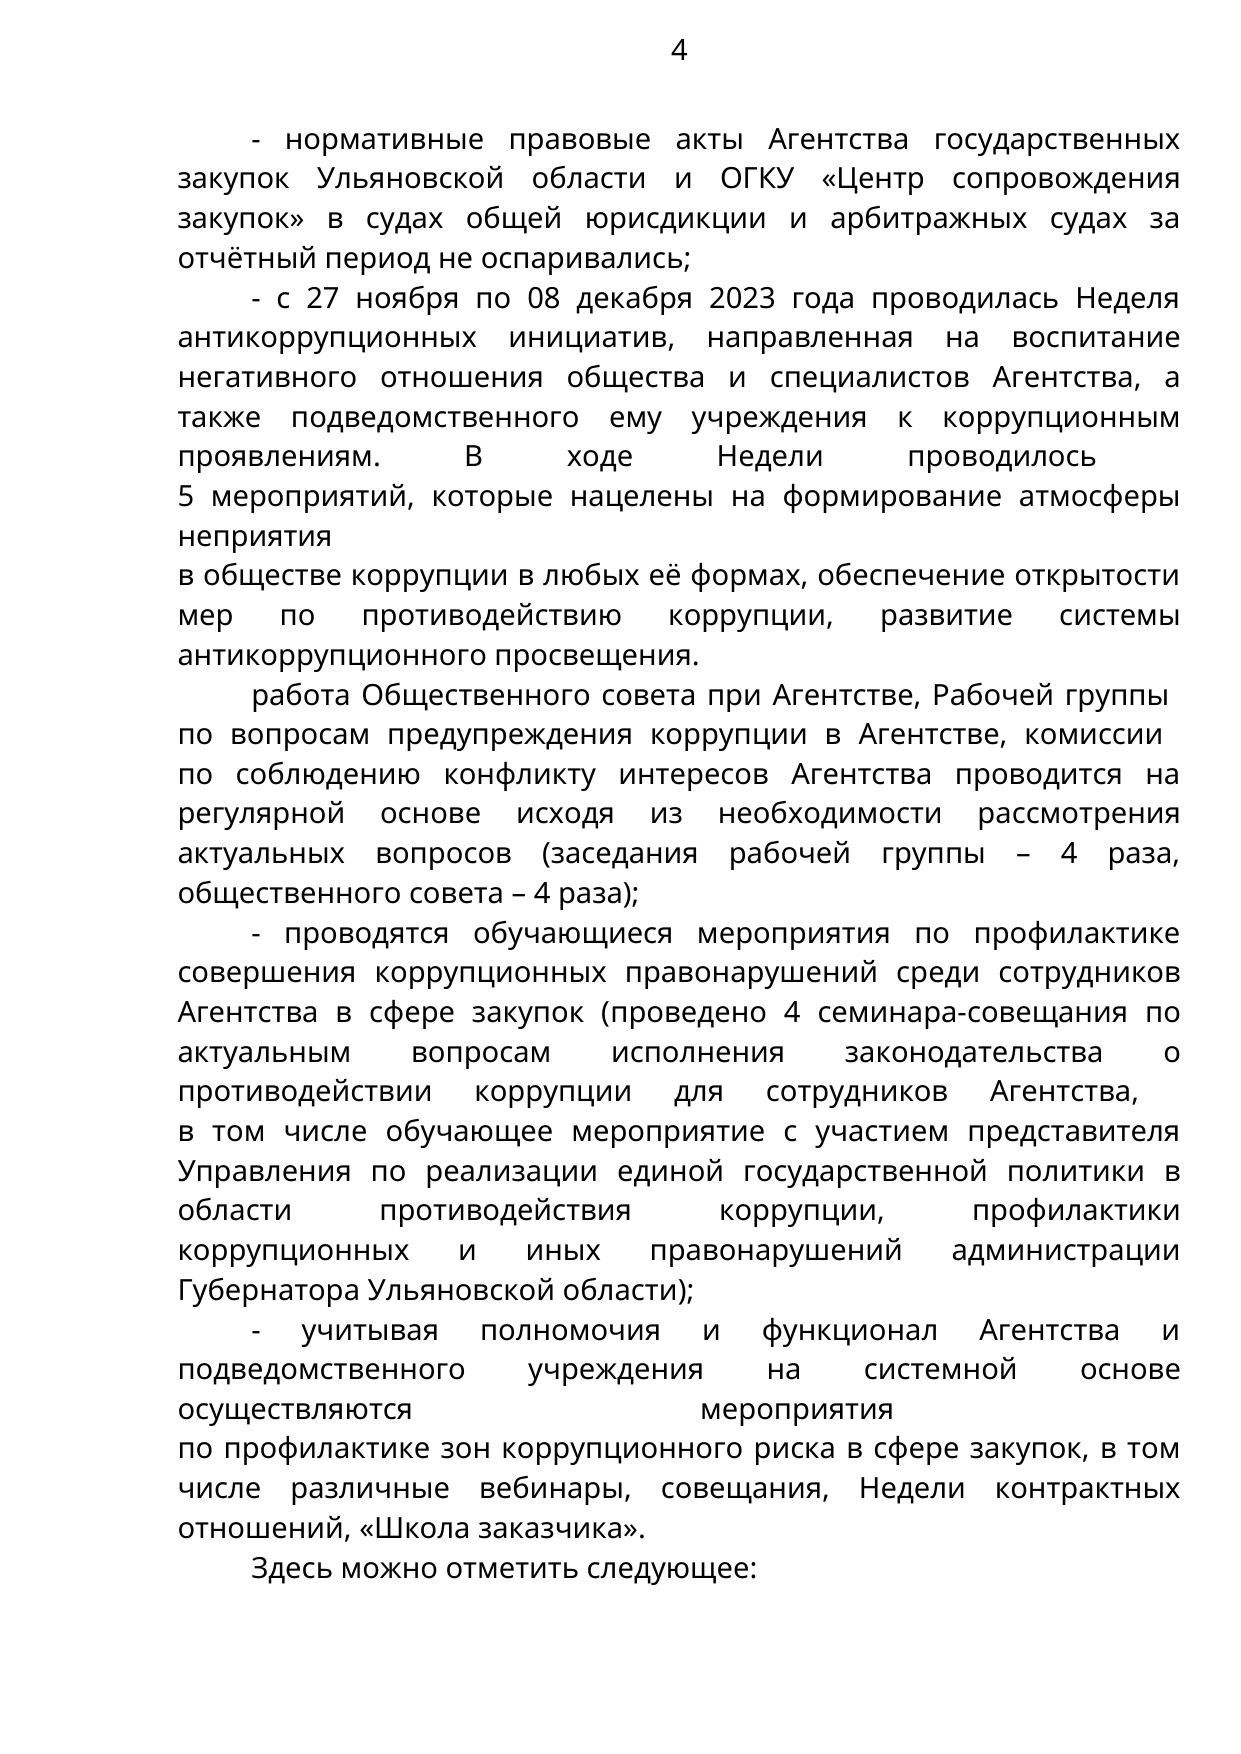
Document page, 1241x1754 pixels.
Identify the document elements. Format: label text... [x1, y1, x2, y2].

text Здесь можно отметить следующее: [177, 1547, 1181, 1587]
text - учитывая полномочия и функционал Агентства и подведомственного учреждения на системной основе осуществляются мероприятия по профилактике зон коррупционного риска в сфере закупок, в том числе различные вебинары, совещания, Недели контрактных отношений, «Школа заказчика». [177, 1309, 1181, 1547]
text - нормативные правовые акты Агентства государственных закупок Ульяновской области и ОГКУ «Центр сопровождения закупок» в судах общей юрисдикции и арбитражных судах за отчётный период не оспаривались; [177, 118, 1181, 277]
text - проводятся обучающиеся мероприятия по профилактике совершения коррупционных правонарушений среди сотрудников Агентства в сфере закупок (проведено 4 семинара-совещания по актуальным вопросам исполнения законодательства о противодействии коррупции для сотрудников Агентства, в том числе обучающее мероприятие с участием представителя Управления по реализации единой государственной политики в области противодействия коррупции, профилактики коррупционных и иных правонарушений администрации Губернатора Ульяновской области); [177, 912, 1181, 1309]
text - с 27 ноября по 08 декабря 2023 года проводилась Неделя антикоррупционных инициатив, направленная на воспитание негативного отношения общества и специалистов Агентства, а также подведомственного ему учреждения к коррупционным проявлениям. В ходе Недели проводилось 5 мероприятий, которые нацелены на формирование атмосферы неприятия в обществе коррупции в любых её формах, обеспечение открытости мер по противодействию коррупции, развитие системы антикоррупционного просвещения. [177, 277, 1181, 674]
text работа Общественного совета при Агентстве, Рабочей группы по вопросам предупреждения коррупции в Агентстве, комиссии по соблюдению конфликту интересов Агентства проводится на регулярной основе исходя из необходимости рассмотрения актуальных вопросов (заседания рабочей группы – 4 раза, общественного совета – 4 раза); [177, 674, 1181, 912]
